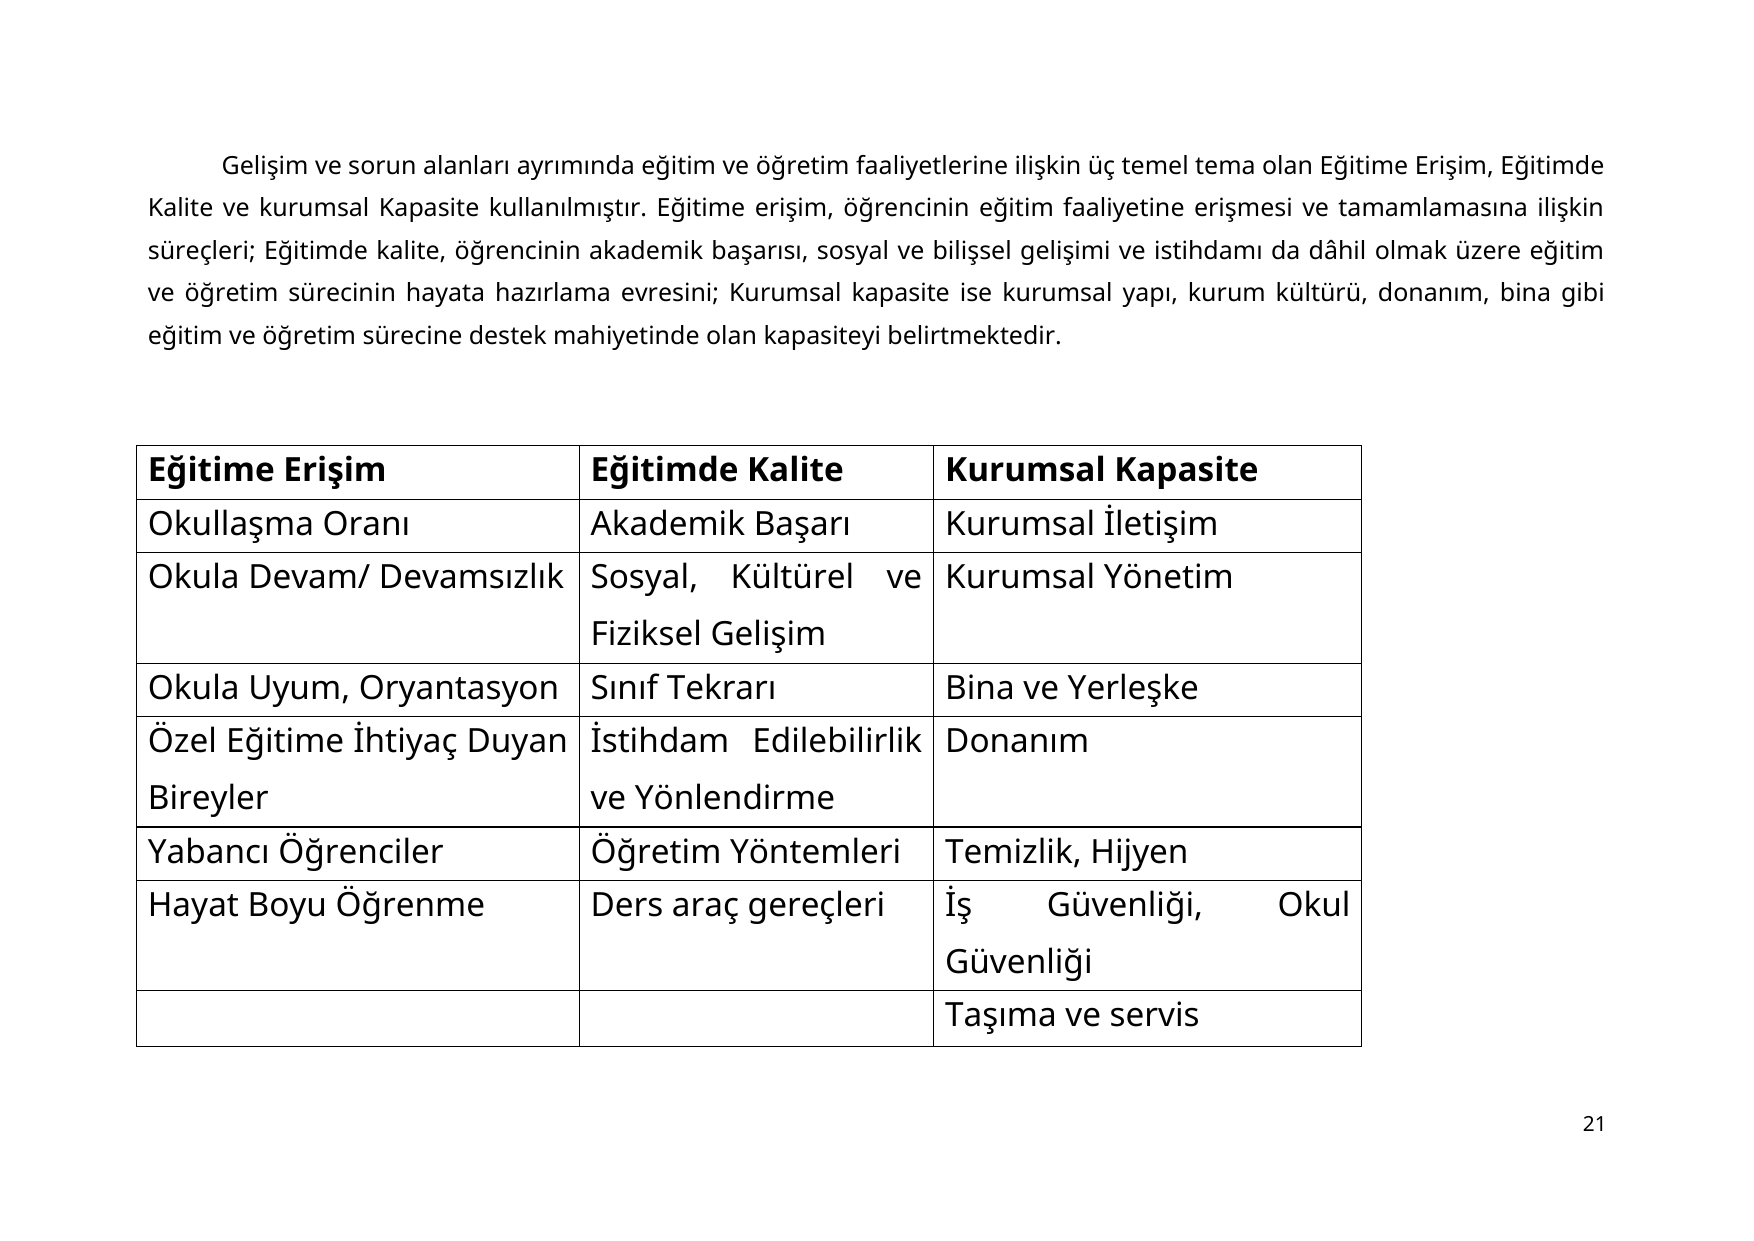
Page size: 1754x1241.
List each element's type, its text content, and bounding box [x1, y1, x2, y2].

table_header Kurumsal Kapasite [934, 446, 1361, 499]
table_cell Taşıma ve servis [934, 991, 1361, 1046]
table_cell Özel Eğitime İhtiyaç Duyan Bireyler [137, 717, 579, 826]
table_cell Sosyal, Kültürel ve Fiziksel Gelişim [580, 553, 933, 662]
text Gelişim ve sorun alanları ayrımında eğitim ve öğretim faaliyetlerine ilişkin üç temel tema olan Eğitime Erişim, Eğitimde Kalite ve kurumsal Kapasite kullanılmıştır. Eğitime erişim, öğrencinin eğitim faaliyetine erişmesi ve tamamlamasına ilişkin süreçleri; Eğitimde kalite, öğrencinin akademik başarısı, sosyal ve bilişsel gelişimi ve istihdamı da dâhil olmak üzere eğitim ve öğretim sürecinin hayata hazırlama evresini; Kurumsal kapasite ise kurumsal yapı, kurum kültürü, donanım, bina gibi eğitim ve öğretim sürecine destek mahiyetinde olan kapasiteyi belirtmektedir. [148, 148, 1606, 352]
table_cell Ders araç gereçleri [580, 881, 933, 990]
table_cell [580, 991, 933, 1046]
table_header Eğitimde Kalite [580, 446, 933, 499]
table_cell Yabancı Öğrenciler [137, 828, 579, 880]
table_cell Akademik Başarı [580, 500, 933, 552]
table_cell Temizlik, Hijyen [934, 828, 1361, 880]
table_cell Okullaşma Oranı [137, 500, 579, 552]
table_cell İş Güvenliği, Okul Güvenliği [934, 881, 1361, 990]
table_cell Öğretim Yöntemleri [580, 828, 933, 880]
table_cell İstihdam Edilebilirlik ve Yönlendirme [580, 717, 933, 826]
table_cell Hayat Boyu Öğrenme [137, 881, 579, 990]
table_cell Okula Uyum, Oryantasyon [137, 664, 579, 716]
table_cell Donanım [934, 717, 1361, 826]
table_cell Kurumsal İletişim [934, 500, 1361, 552]
table_cell Sınıf Tekrarı [580, 664, 933, 716]
table_cell Bina ve Yerleşke [934, 664, 1361, 716]
table_header Eğitime Erişim [137, 446, 579, 499]
table_cell [137, 991, 579, 1046]
table_cell Kurumsal Yönetim [934, 553, 1361, 662]
table_cell Okula Devam/ Devamsızlık [137, 553, 579, 662]
